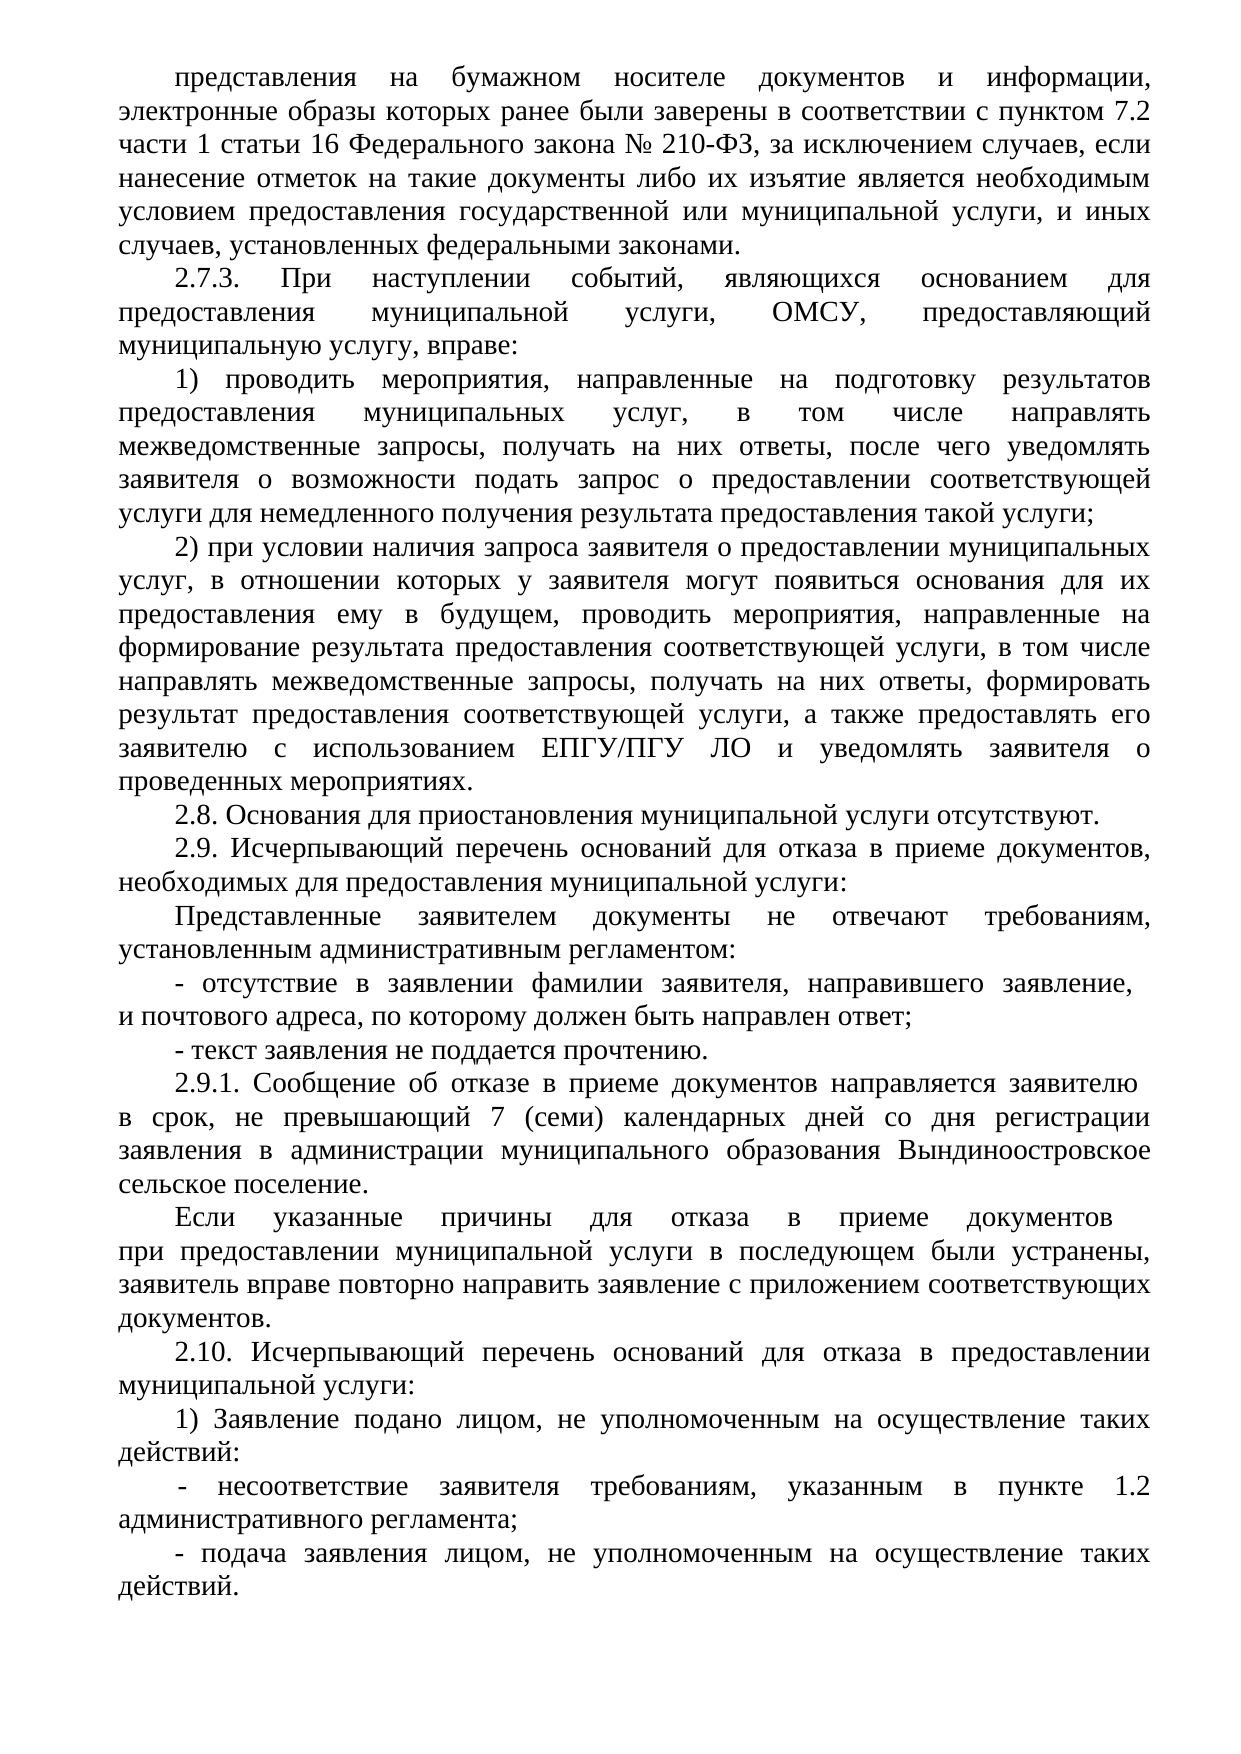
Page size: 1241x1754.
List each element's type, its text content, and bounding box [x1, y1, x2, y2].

text представления на бумажном носителе документов и информации, электронные образы которых ранее были заверены в соответствии с пунктом 7.2 части 1 статьи 16 Федерального закона № 210-ФЗ, за исключением случаев, если нанесение отметок на такие документы либо их изъятие является необходимым условием предоставления государственной или муниципальной услуги, и иных случаев, установленных федеральными законами. [118, 59, 1152, 260]
text Представленные заявителем документы не отвечают требованиям, установленным административным регламентом: [118, 898, 1152, 965]
text 2.10. Исчерпывающий перечень оснований для отказа в предоставлении муниципальной услуги: [118, 1334, 1152, 1401]
text 2.9.1. Сообщение об отказе в приеме документов направляется заявителю в срок, не превышающий 7 (семи) календарных дней со дня регистрации заявления в администрации муниципального образования Вындиноостровское сельское поселение. [118, 1065, 1152, 1199]
text - подача заявления лицом, не уполномоченным на осуществление таких действий. [118, 1535, 1152, 1602]
text 1) Заявление подано лицом, не уполномоченным на осуществление таких действий: [118, 1401, 1152, 1468]
text - текст заявления не поддается прочтению. [118, 1032, 1152, 1065]
text - отсутствие в заявлении фамилии заявителя, направившего заявление, и почтового адреса, по которому должен быть направлен ответ; [118, 965, 1152, 1032]
text 2) при условии наличия запроса заявителя о предоставлении муниципальных услуг, в отношении которых у заявителя могут появиться основания для их предоставления ему в будущем, проводить мероприятия, направленные на формирование результата предоставления соответствующей услуги, в том числе направлять межведомственные запросы, получать на них ответы, формировать результат предоставления соответствующей услуги, а также предоставлять его заявителю с использованием ЕПГУ/ПГУ ЛО и уведомлять заявителя о проведенных мероприятиях. [118, 529, 1152, 797]
text 2.8. Основания для приостановления муниципальной услуги отсутствуют. [118, 797, 1152, 831]
text - несоответствие заявителя требованиям, указанным в пункте 1.2 административного регламента; [118, 1468, 1152, 1535]
text 1) проводить мероприятия, направленные на подготовку результатов предоставления муниципальных услуг, в том числе направлять межведомственные запросы, получать на них ответы, после чего уведомлять заявителя о возможности подать запрос о предоставлении соответствующей услуги для немедленного получения результата предоставления такой услуги; [118, 361, 1152, 529]
text 2.7.3. При наступлении событий, являющихся основанием для предоставления муниципальной услуги, ОМСУ, предоставляющий муниципальную услугу, вправе: [118, 260, 1152, 361]
text Если указанные причины для отказа в приеме документов при предоставлении муниципальной услуги в последующем были устранены, заявитель вправе повторно направить заявление с приложением соответствующих документов. [118, 1199, 1152, 1334]
text 2.9. Исчерпывающий перечень оснований для отказа в приеме документов, необходимых для предоставления муниципальной услуги: [118, 831, 1152, 898]
